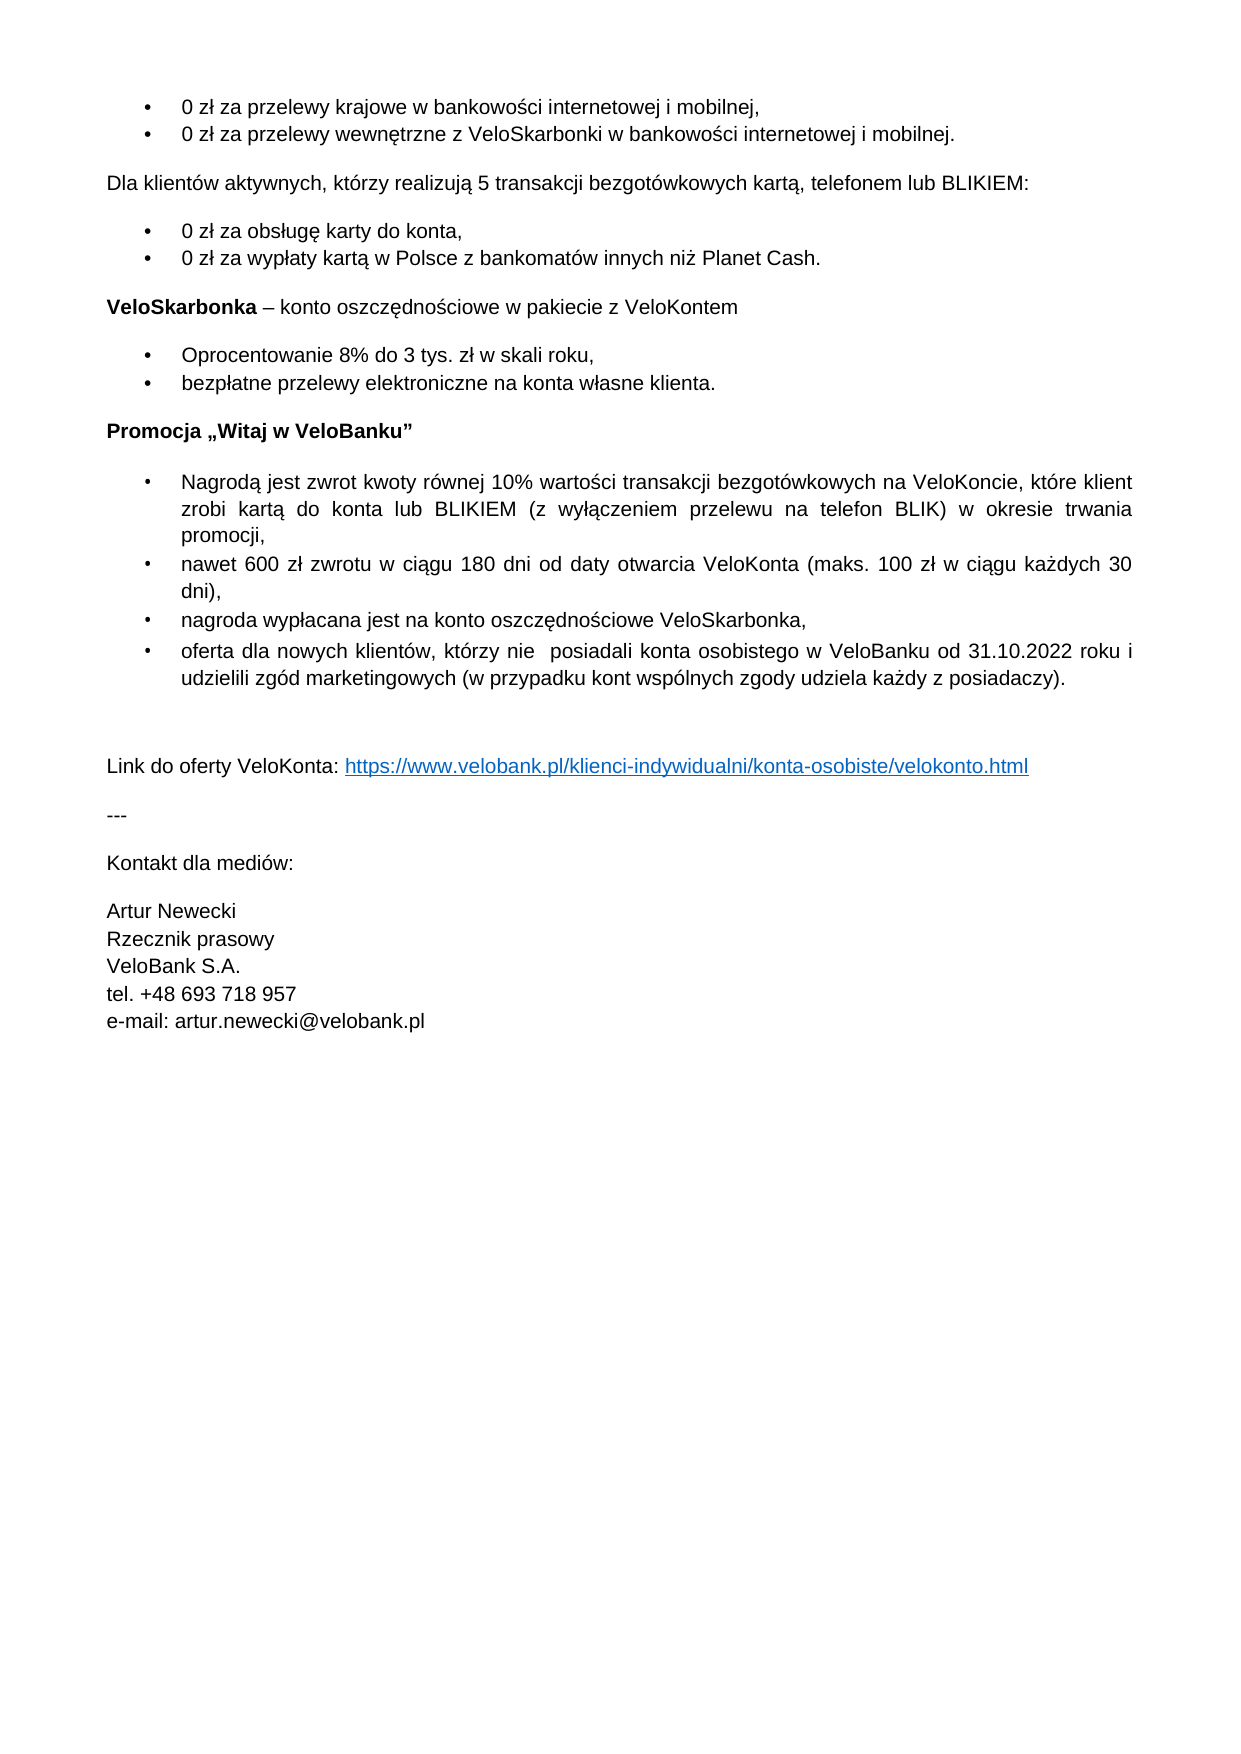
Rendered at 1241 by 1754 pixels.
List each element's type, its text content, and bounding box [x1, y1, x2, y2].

text e-mail: artur.newecki@velobank.pl [106, 1009, 1134, 1033]
list Nagrodą jest zwrot kwoty równej 10% wartości transakcji bezgotówkowych na VeloKoncie, które klient zrobi kartą do konta lub BLIKIEM (z wyłączeniem przelewu na telefon BLIK) w okresie trwania promocji, [143, 467, 1134, 547]
list 0 zł za przelewy krajowe w bankowości internetowej i mobilnej, [144, 94, 1134, 118]
text Rzecznik prasowy [106, 927, 1134, 951]
list nagroda wypłacana jest na konto oszczędnościowe VeloSkarbonka, [143, 605, 1134, 633]
text Artur Newecki [106, 899, 1134, 923]
list 0 zł za obsługę karty do konta, [144, 219, 1134, 243]
text tel. +48 693 718 957 [106, 982, 1134, 1006]
text VeloBank S.A. [106, 954, 1134, 978]
text --- [106, 802, 1134, 826]
list oferta dla nowych klientów, którzy nie posiadali konta osobistego w VeloBanku od 31.10.2022 roku i udzielili zgód marketingowych (w przypadku kont wspólnych zgody udziela każdy z posiadaczy). [143, 636, 1134, 690]
text VeloSkarbonka – konto oszczędnościowe w pakiecie z VeloKontem [106, 294, 1134, 318]
list 0 zł za przelewy wewnętrzne z VeloSkarbonki w bankowości internetowej i mobilnej. [144, 122, 1134, 146]
text Dla klientów aktywnych, którzy realizują 5 transakcji bezgotówkowych kartą, telefonem lub BLIKIEM: [106, 170, 1134, 194]
text Promocja „Witaj w VeloBanku” [106, 419, 1134, 443]
list 0 zł za wypłaty kartą w Polsce z bankomatów innych niż Planet Cash. [144, 246, 1134, 270]
list nawet 600 zł zwrotu w ciągu 180 dni od daty otwarcia VeloKonta (maks. 100 zł w ciągu każdych 30 dni), [143, 549, 1134, 603]
list bezpłatne przelewy elektroniczne na konta własne klienta. [144, 370, 1134, 394]
list Oprocentowanie 8% do 3 tys. zł w skali roku, [144, 343, 1134, 367]
text Kontakt dla mediów: [106, 851, 1134, 875]
text Link do oferty VeloKonta: https://www.velobank.pl/klienci-indywidualni/konta-osobiste/velokonto.html [106, 754, 1134, 778]
